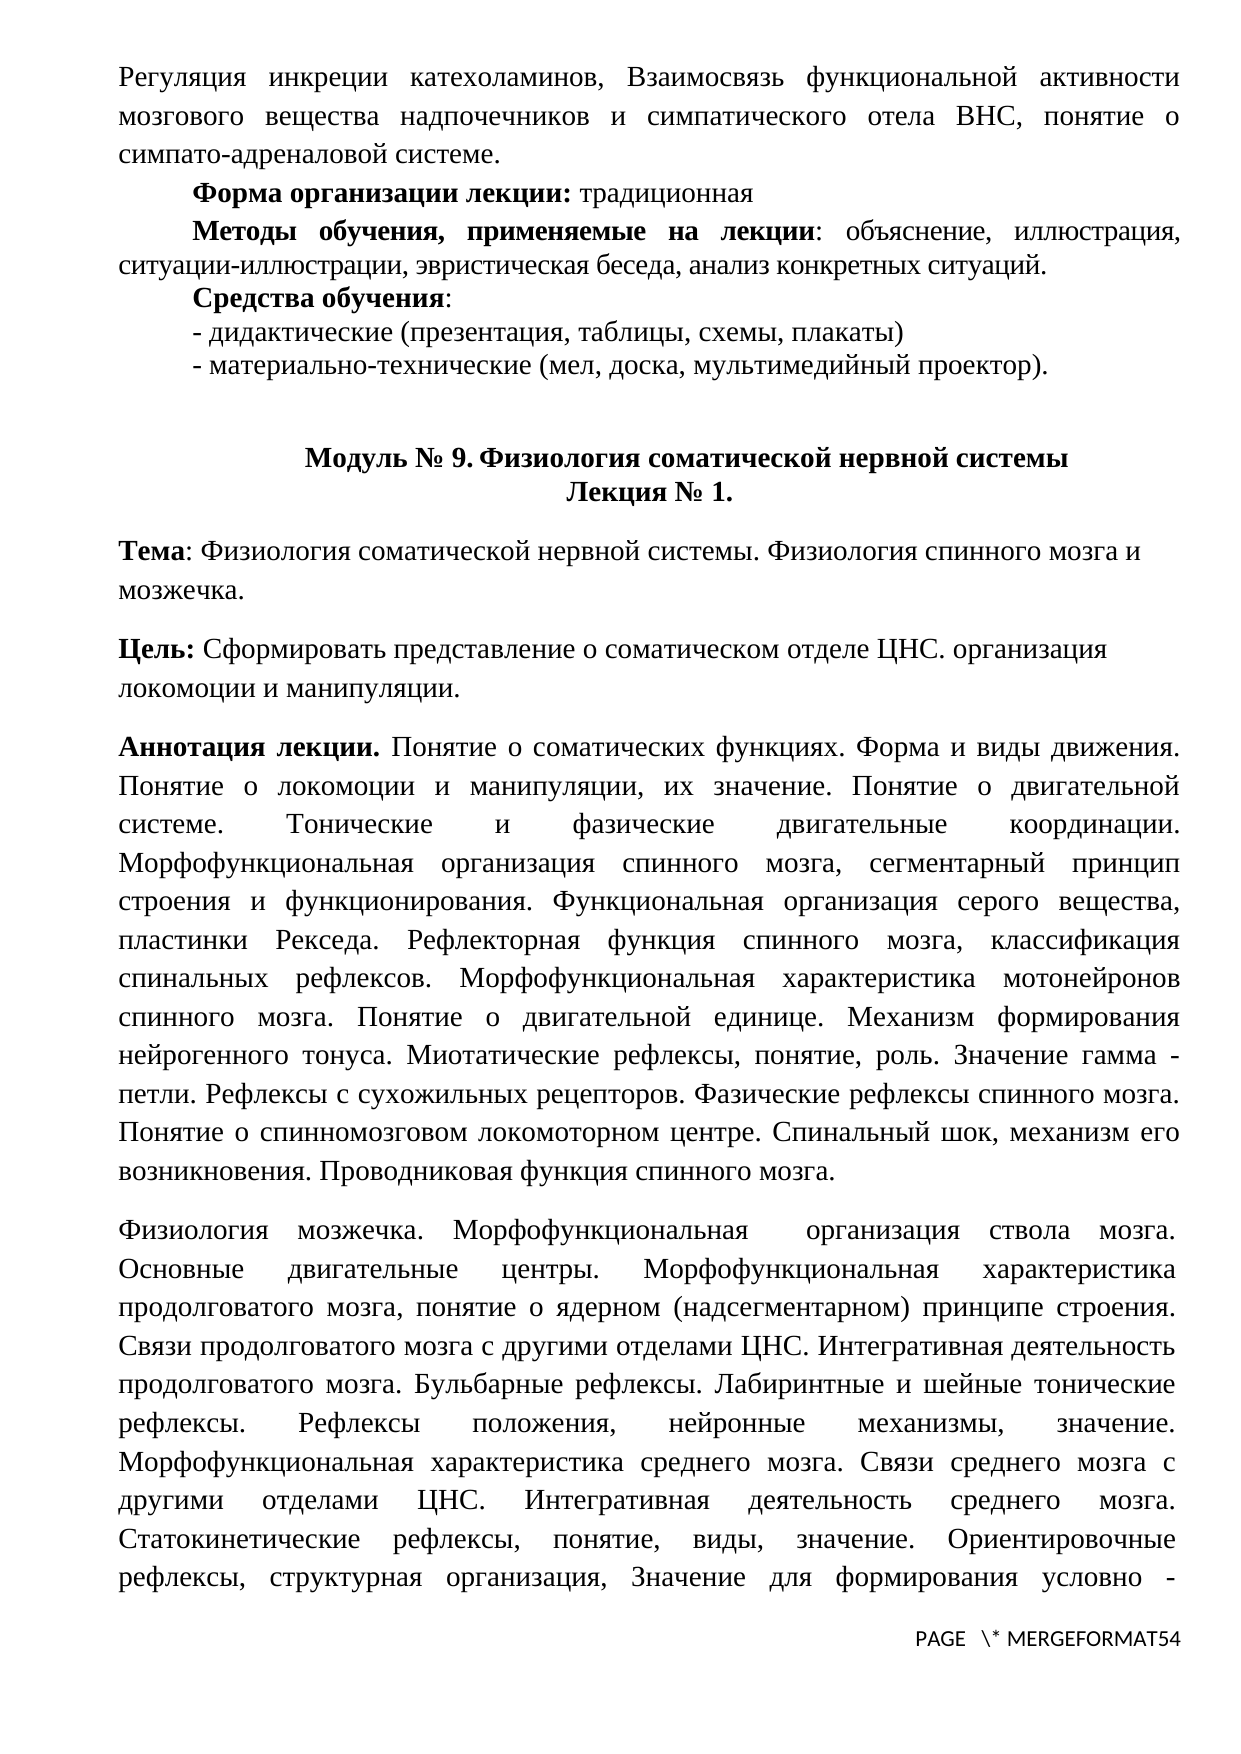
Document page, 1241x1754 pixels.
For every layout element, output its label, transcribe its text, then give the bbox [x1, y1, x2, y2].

text Форма организации лекции: традиционная [118, 175, 1181, 208]
text Модуль № 9. Физиология соматической нервной системы [118, 440, 1181, 474]
text Средства обучения: [118, 280, 1181, 314]
text Методы обучения, применяемые на лекции: объяснение, иллюстрация, ситуации-иллюстрации, эвристическая беседа, анализ конкретных ситуаций. [118, 213, 1181, 280]
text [118, 59, 1181, 170]
text Лекция № 1. [118, 474, 1181, 507]
text Тема: Физиология соматической нервной системы. Физиология спинного мозга и мозжечка. [118, 533, 1181, 605]
text Аннотация лекции. Понятие о соматических функциях. Форма и виды движения. Понятие о локомоции и манипуляции, их значение. Понятие о двигательной системе. Тонические и фазические двигательные координации. Морфофункциональная организация спинного мозга, сегментарный принцип строения и функционирования. Функциональная организация серого вещества, пластинки Рекседа. Рефлекторная функция спинного мозга, классификация спинальных рефлексов. Морфофункциональная характеристика мотонейронов спинного мозга. Понятие о двигательной единице. Механизм формирования нейрогенного тонуса. Миотатические рефлексы, понятие, роль. Значение гамма - петли. Рефлексы с сухожильных рецепторов. Фазические рефлексы спинного мозга. Понятие о спинномозговом локомоторном центре. Спинальный шок, механизм его возникновения. Проводниковая функция спинного мозга. [118, 729, 1181, 1187]
text Цель: Сформировать представление о соматическом отделе ЦНС. организация локомоции и манипуляции. [118, 631, 1181, 703]
text - дидактические (презентация, таблицы, схемы, плакаты) [118, 314, 1181, 347]
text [118, 1212, 1177, 1593]
text - материально-технические (мел, доска, мультимедийный проектор). [118, 347, 1181, 381]
